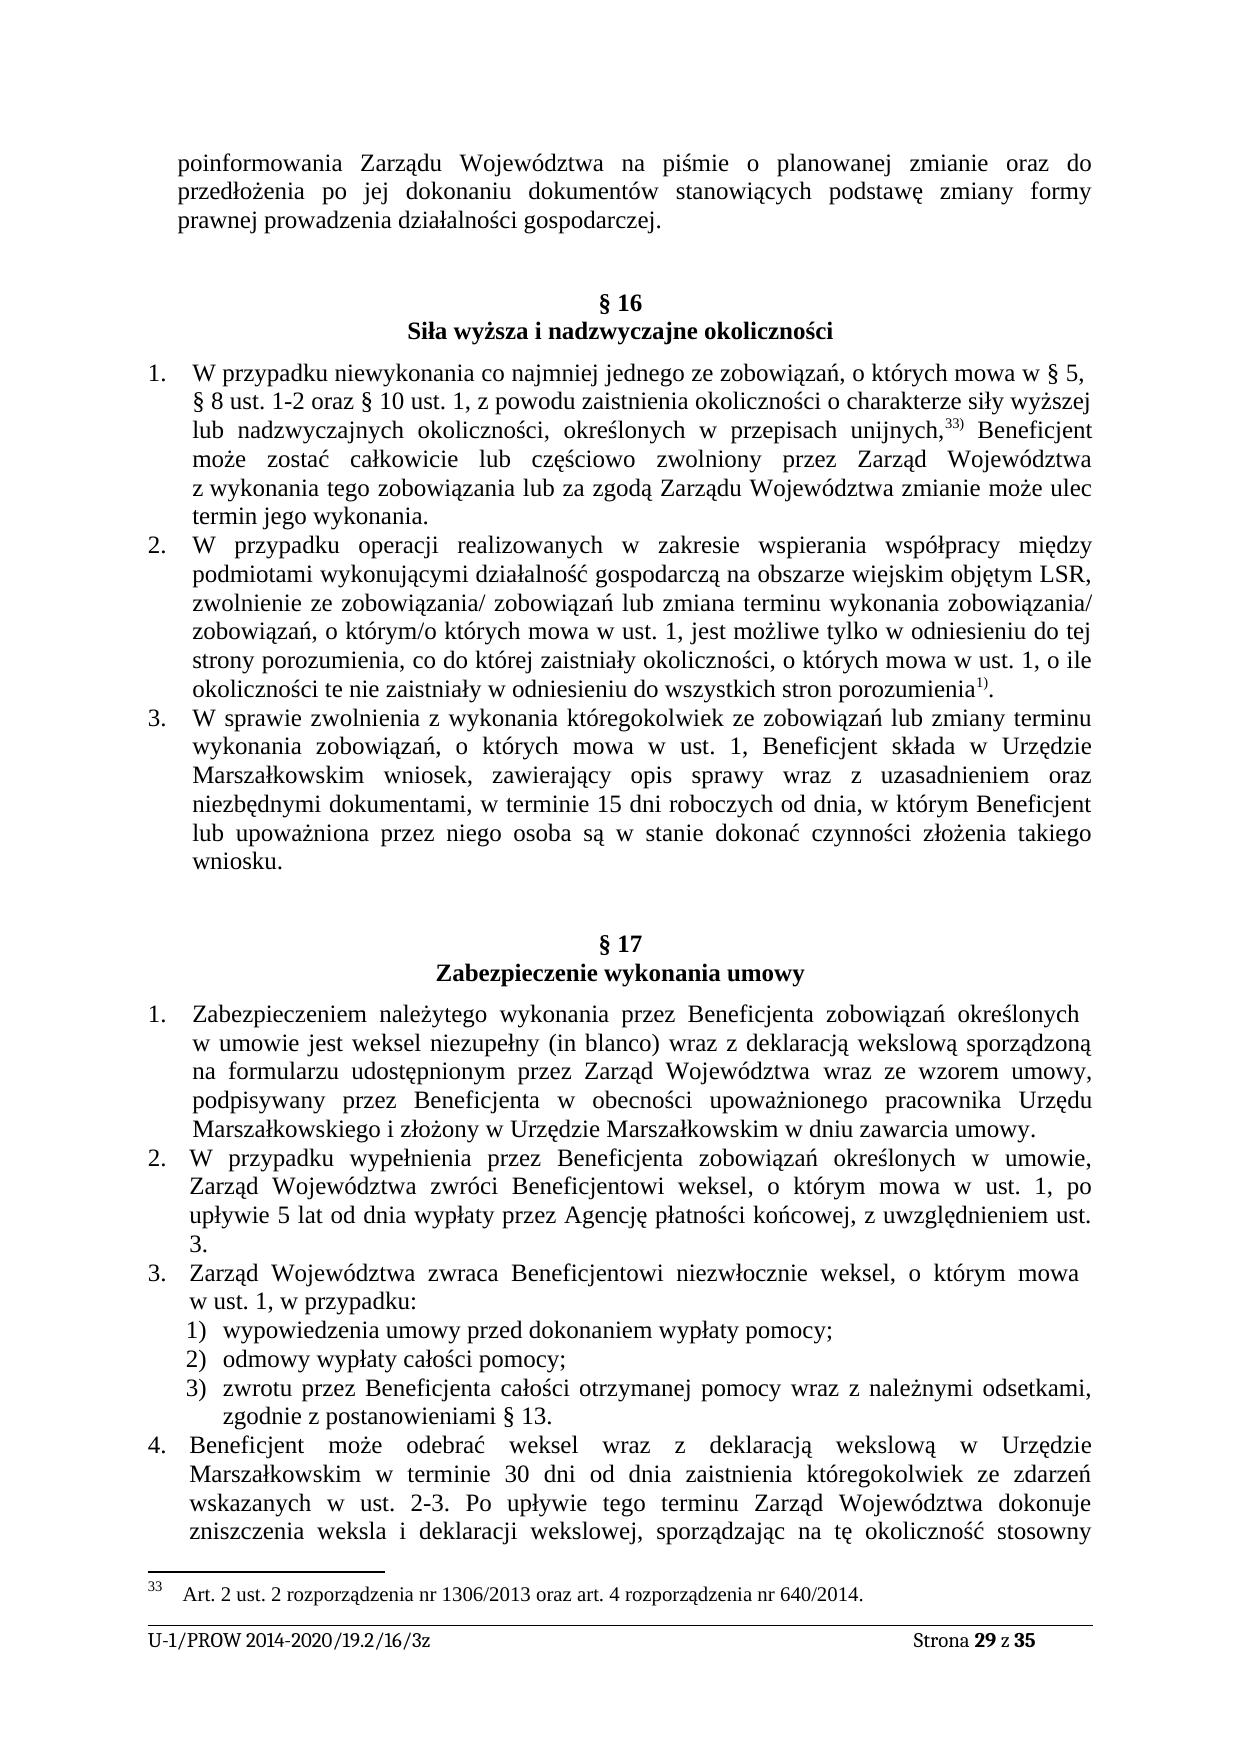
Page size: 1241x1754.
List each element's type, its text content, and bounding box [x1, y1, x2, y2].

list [148, 1430, 1093, 1545]
list Zarząd Województwa zwraca Beneficjentowi niezwłocznie weksel, o którym mowa w ust. 1, w przypadku: [148, 1258, 1093, 1315]
text Siła wyższa i nadzwyczajne okoliczności [148, 316, 1093, 345]
list zwrotu przez Beneficjenta całości otrzymanej pomocy wraz z należnymi odsetkami, zgodnie z postanowieniami § 13. [186, 1373, 1093, 1430]
list W przypadku operacji realizowanych w zakresie wspierania współpracy między podmiotami wykonującymi działalność gospodarczą na obszarze wiejskim objętym LSR, zwolnienie ze zobowiązania/ zobowiązań lub zmiana terminu wykonania zobowiązania/ zobowiązań, o którym/o których mowa w ust. 1, jest możliwe tylko w odniesieniu do tej strony porozumienia, co do której zaistniały okoliczności, o których mowa w ust. 1, o ile okoliczności te nie zaistniały w odniesieniu do wszystkich stron porozumienia1). [148, 530, 1093, 703]
list Zabezpieczeniem należytego wykonania przez Beneficjenta zobowiązań określonych w umowie jest weksel niezupełny (in blanco) wraz z deklaracją wekslową sporządzoną na formularzu udostępnionym przez Zarząd Województwa wraz ze wzorem umowy, podpisywany przez Beneficjenta w obecności upoważnionego pracownika Urzędu Marszałkowskiego i złożony w Urzędzie Marszałkowskim w dniu zawarcia umowy. [148, 999, 1093, 1143]
list W przypadku wypełnienia przez Beneficjenta zobowiązań określonych w umowie, Zarząd Województwa zwróci Beneficjentowi weksel, o którym mowa w ust. 1, po upływie 5 lat od dnia wypłaty przez Agencję płatności końcowej, z uwzględnieniem ust. 3. [148, 1143, 1093, 1258]
text § 17 [148, 929, 1093, 958]
text Zabezpieczenie wykonania umowy [148, 958, 1093, 986]
list W sprawie zwolnienia z wykonania któregokolwiek ze zobowiązań lub zmiany terminu wykonania zobowiązań, o których mowa w ust. 1, Beneficjent składa w Urzędzie Marszałkowskim wniosek, zawierający opis sprawy wraz z uzasadnieniem oraz niezbędnymi dokumentami, w terminie 15 dni roboczych od dnia, w którym Beneficjent lub upoważniona przez niego osoba są w stanie dokonać czynności złożenia takiego wniosku. [148, 703, 1093, 875]
list odmowy wypłaty całości pomocy; [186, 1344, 1093, 1373]
text § 16 [148, 288, 1093, 316]
list wypowiedzenia umowy przed dokonaniem wypłaty pomocy; [186, 1315, 1093, 1344]
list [148, 148, 1093, 234]
list W przypadku niewykonania co najmniej jednego ze zobowiązań, o których mowa w § 5, § 8 ust. 1-2 oraz § 10 ust. 1, z powodu zaistnienia okoliczności o charakterze siły wyższej lub nadzwyczajnych okoliczności, określonych w przepisach unijnych,) Beneficjent może zostać całkowicie lub częściowo zwolniony przez Zarząd Województwa z wykonania tego zobowiązania lub za zgodą Zarządu Województwa zmianie może ulec termin jego wykonania. [148, 358, 1093, 530]
